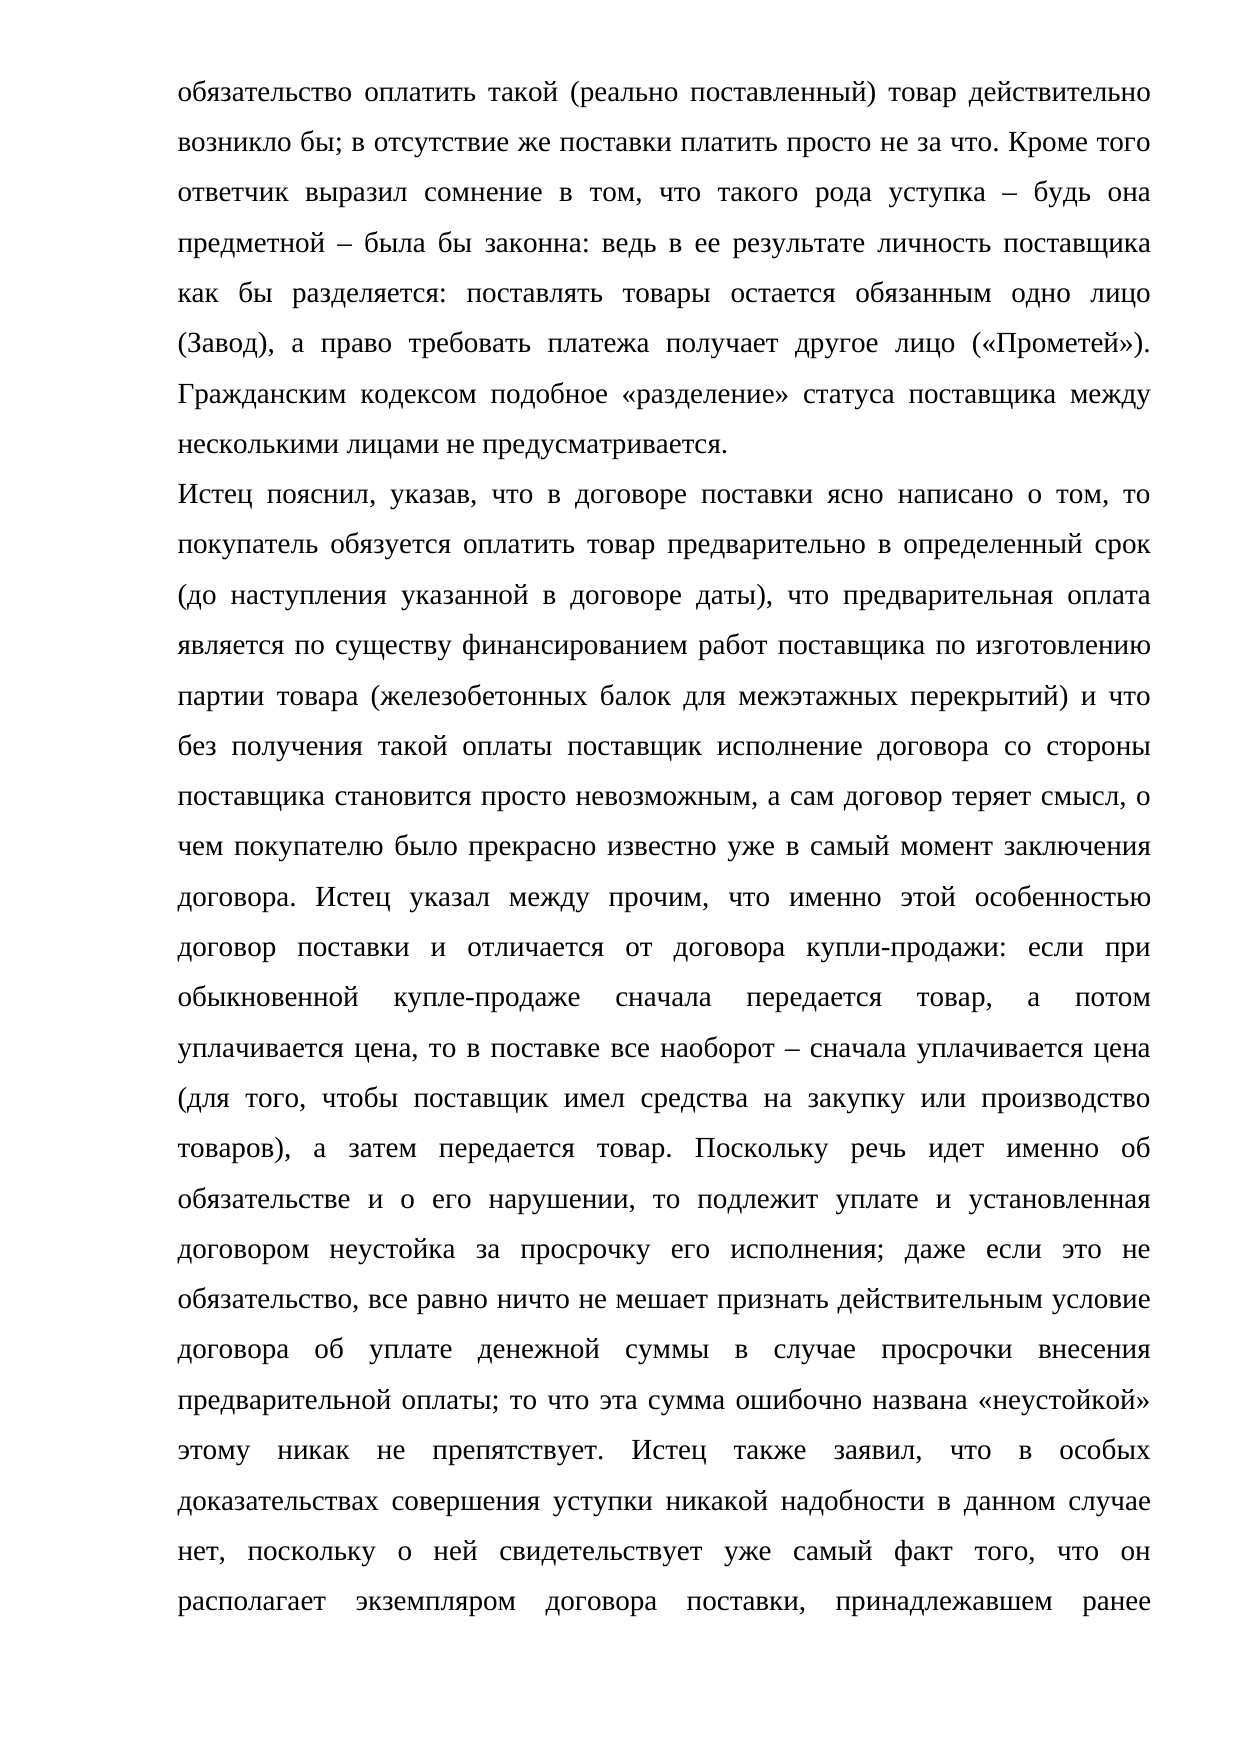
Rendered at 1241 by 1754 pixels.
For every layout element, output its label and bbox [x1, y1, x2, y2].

text [177, 476, 1152, 1617]
text [177, 74, 1152, 459]
